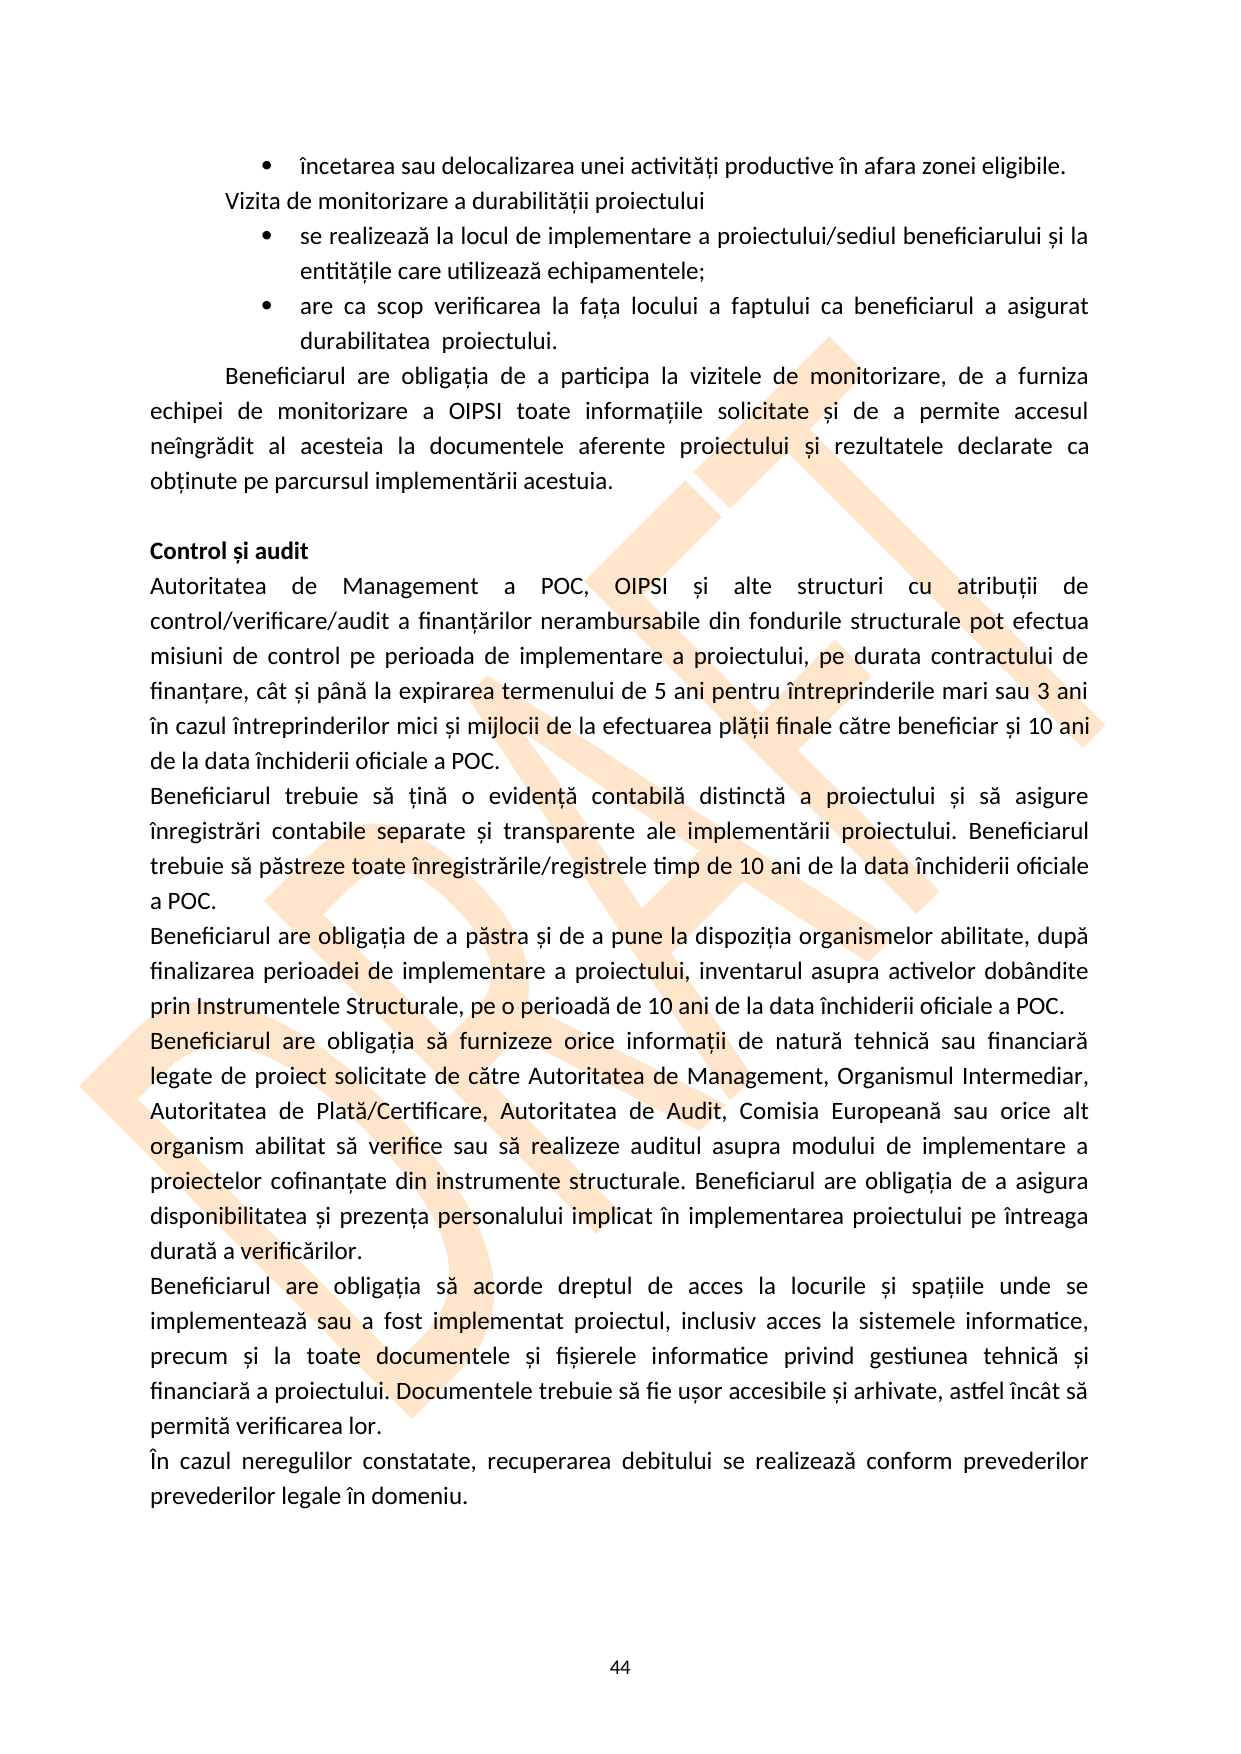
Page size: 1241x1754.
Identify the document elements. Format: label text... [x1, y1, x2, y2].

text Beneficiarul are obligaţia să furnizeze orice informaţii de natură tehnică sau financiară legate de proiect solicitate de către Autoritatea de Management, Organismul Intermediar, Autoritatea de Plată/Certificare, Autoritatea de Audit, Comisia Europeană sau orice alt organism abilitat să verifice sau să realizeze auditul asupra modului de implementare a proiectelor cofinanţate din instrumente structurale. Beneficiarul are obligaţia de a asigura disponibilitatea şi prezenţa personalului implicat în implementarea proiectului pe întreaga durată a verificărilor. [150, 1025, 1090, 1266]
text Beneficiarul are obligaţia de a păstra şi de a pune la dispoziţia organismelor abilitate, după finalizarea perioadei de implementare a proiectului, inventarul asupra activelor dobândite prin Instrumentele Structurale, pe o perioadă de 10 ani de la data închiderii oficiale a POC. [150, 920, 1090, 1021]
text Vizita de monitorizare a durabilităţii proiectului [150, 185, 1090, 216]
list se realizează la locul de implementare a proiectului/sediul beneficiarului şi la entităţile care utilizează echipamentele; [262, 220, 1090, 286]
list are ca scop verificarea la fața locului a faptului ca beneficiarul a asigurat durabilitatea proiectului. [262, 290, 1090, 356]
text Beneficiarul are obligaţia să acorde dreptul de acces la locurile şi spaţiile unde se implementează sau a fost implementat proiectul, inclusiv acces la sistemele informatice, precum şi la toate documentele şi fişierele informatice privind gestiunea tehnică şi financiară a proiectului. Documentele trebuie să fie uşor accesibile şi arhivate, astfel încât să permită verificarea lor. [150, 1270, 1090, 1441]
text Beneficiarul trebuie să ţină o evidenţă contabilă distinctă a proiectului şi să asigure înregistrări contabile separate şi transparente ale implementării proiectului. Beneficiarul trebuie să păstreze toate înregistrările/registrele timp de 10 ani de la data închiderii oficiale a POC. [150, 780, 1090, 916]
text Beneficiarul are obligaţia de a participa la vizitele de monitorizare, de a furniza echipei de monitorizare a OIPSI toate informaţiile solicitate şi de a permite accesul neîngrădit al acesteia la documentele aferente proiectului și rezultatele declarate ca obţinute pe parcursul implementării acestuia. [150, 360, 1090, 496]
text În cazul neregulilor constatate, recuperarea debitului se realizează conform prevederilor prevederilor legale în domeniu. [150, 1445, 1090, 1511]
list încetarea sau delocalizarea unei activități productive în afara zonei eligibile. [262, 150, 1090, 181]
text Autoritatea de Management a POC, OIPSI şi alte structuri cu atribuţii de control/verificare/audit a finanţărilor nerambursabile din fondurile structurale pot efectua misiuni de control pe perioada de implementare a proiectului, pe durata contractului de finanţare, cât şi până la expirarea termenului de 5 ani pentru întreprinderile mari sau 3 ani în cazul întreprinderilor mici și mijlocii de la efectuarea plății finale către beneficiar şi 10 ani de la data închiderii oficiale a POC. [150, 570, 1090, 776]
text Control şi audit [150, 535, 1090, 566]
